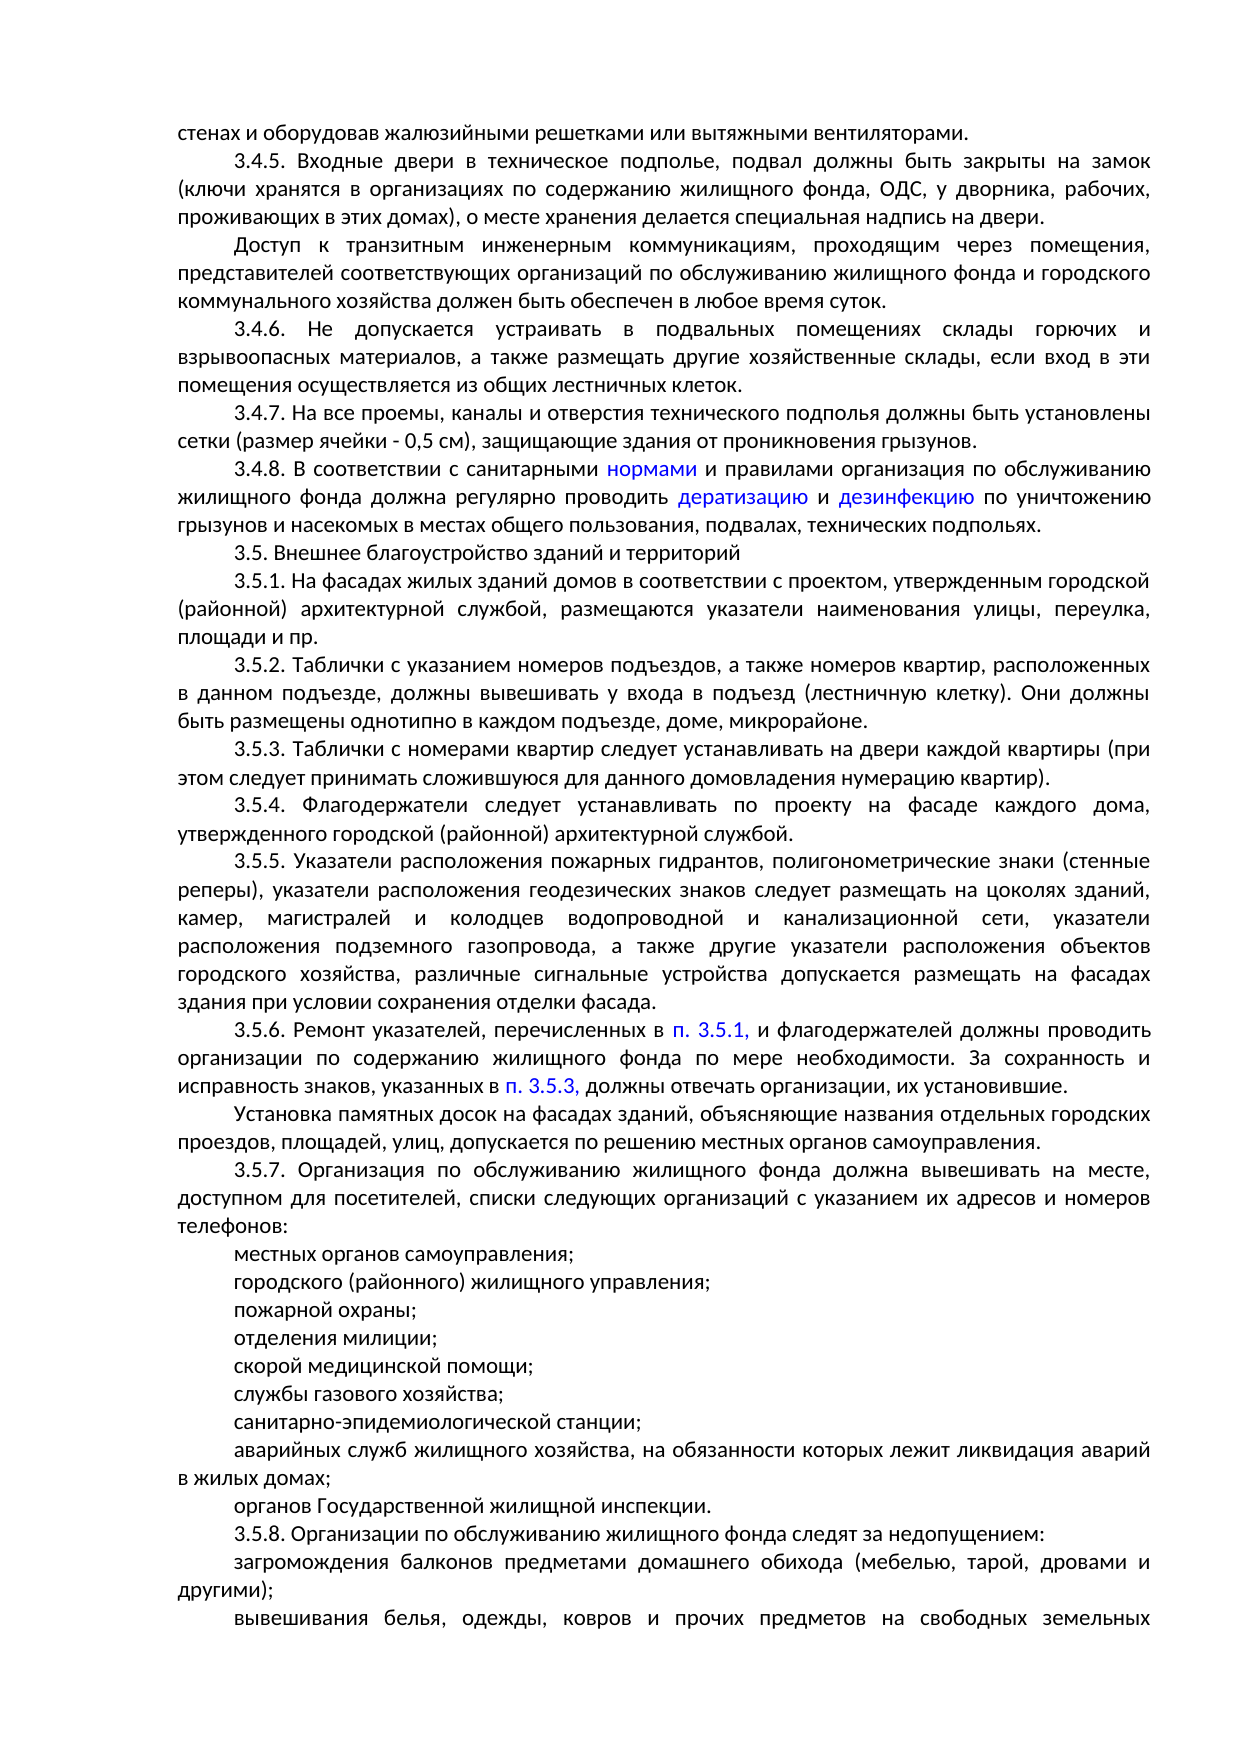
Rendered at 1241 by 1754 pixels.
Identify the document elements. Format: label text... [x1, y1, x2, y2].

text 3.4.8. В соответствии с санитарными нормами и правилами организация по обслуживанию жилищного фонда должна регулярно проводить дератизацию и дезинфекцию по уничтожению грызунов и насекомых в местах общего пользования, подвалах, технических подпольях. [177, 454, 1152, 538]
text 3.5.6. Ремонт указателей, перечисленных в п. 3.5.1, и флагодержателей должны проводить организации по содержанию жилищного фонда по мере необходимости. За сохранность и исправность знаков, указанных в п. 3.5.3, должны отвечать организации, их установившие. [177, 1015, 1152, 1099]
text службы газового хозяйства; [177, 1379, 1152, 1407]
text 3.4.7. На все проемы, каналы и отверстия технического подполья должны быть установлены сетки (размер ячейки - 0,5 см), защищающие здания от проникновения грызунов. [177, 398, 1152, 454]
text 3.5.2. Таблички с указанием номеров подъездов, а также номеров квартир, расположенных в данном подъезде, должны вывешивать у входа в подъезд (лестничную клетку). Они должны быть размещены однотипно в каждом подъезде, доме, микрорайоне. [177, 651, 1152, 734]
text 3.5.5. Указатели расположения пожарных гидрантов, полигонометрические знаки (стенные реперы), указатели расположения геодезических знаков следует размещать на цоколях зданий, камер, магистралей и колодцев водопроводной и канализационной сети, указатели расположения подземного газопровода, а также другие указатели расположения объектов городского хозяйства, различные сигнальные устройства допускается размещать на фасадах здания при условии сохранения отделки фасада. [177, 847, 1152, 1015]
text загромождения балконов предметами домашнего обихода (мебелью, тарой, дровами и другими); [177, 1547, 1152, 1603]
text 3.5.8. Организации по обслуживанию жилищного фонда следят за недопущением: [177, 1519, 1152, 1547]
text Доступ к транзитным инженерным коммуникациям, проходящим через помещения, представителей соответствующих организаций по обслуживанию жилищного фонда и городского коммунального хозяйства должен быть обеспечен в любое время суток. [177, 230, 1152, 314]
text 3.5.3. Таблички с номерами квартир следует устанавливать на двери каждой квартиры (при этом следует принимать сложившуюся для данного домовладения нумерацию квартир). [177, 734, 1152, 791]
text скорой медицинской помощи; [177, 1351, 1152, 1379]
text местных органов самоуправления; [177, 1239, 1152, 1267]
text 3.5.4. Флагодержатели следует устанавливать по проекту на фасаде каждого дома, утвержденного городской (районной) архитектурной службой. [177, 791, 1152, 847]
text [177, 118, 1152, 146]
text 3.4.5. Входные двери в техническое подполье, подвал должны быть закрыты на замок (ключи хранятся в организациях по содержанию жилищного фонда, ОДС, у дворника, рабочих, проживающих в этих домах), о месте хранения делается специальная надпись на двери. [177, 146, 1152, 230]
text 3.4.6. Не допускается устраивать в подвальных помещениях склады горючих и взрывоопасных материалов, а также размещать другие хозяйственные склады, если вход в эти помещения осуществляется из общих лестничных клеток. [177, 314, 1152, 398]
text Установка памятных досок на фасадах зданий, объясняющие названия отдельных городских проездов, площадей, улиц, допускается по решению местных органов самоуправления. [177, 1099, 1152, 1155]
text городского (районного) жилищного управления; [177, 1267, 1152, 1295]
text санитарно-эпидемиологической станции; [177, 1407, 1152, 1435]
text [177, 1603, 1152, 1631]
text пожарной охраны; [177, 1295, 1152, 1323]
text 3.5. Внешнее благоустройство зданий и территорий [177, 538, 1152, 566]
text аварийных служб жилищного хозяйства, на обязанности которых лежит ликвидация аварий в жилых домах; [177, 1435, 1152, 1491]
text органов Государственной жилищной инспекции. [177, 1491, 1152, 1519]
text 3.5.1. На фасадах жилых зданий домов в соответствии с проектом, утвержденным городской (районной) архитектурной службой, размещаются указатели наименования улицы, переулка, площади и пр. [177, 566, 1152, 651]
text отделения милиции; [177, 1323, 1152, 1351]
text 3.5.7. Организация по обслуживанию жилищного фонда должна вывешивать на месте, доступном для посетителей, списки следующих организаций с указанием их адресов и номеров телефонов: [177, 1155, 1152, 1239]
